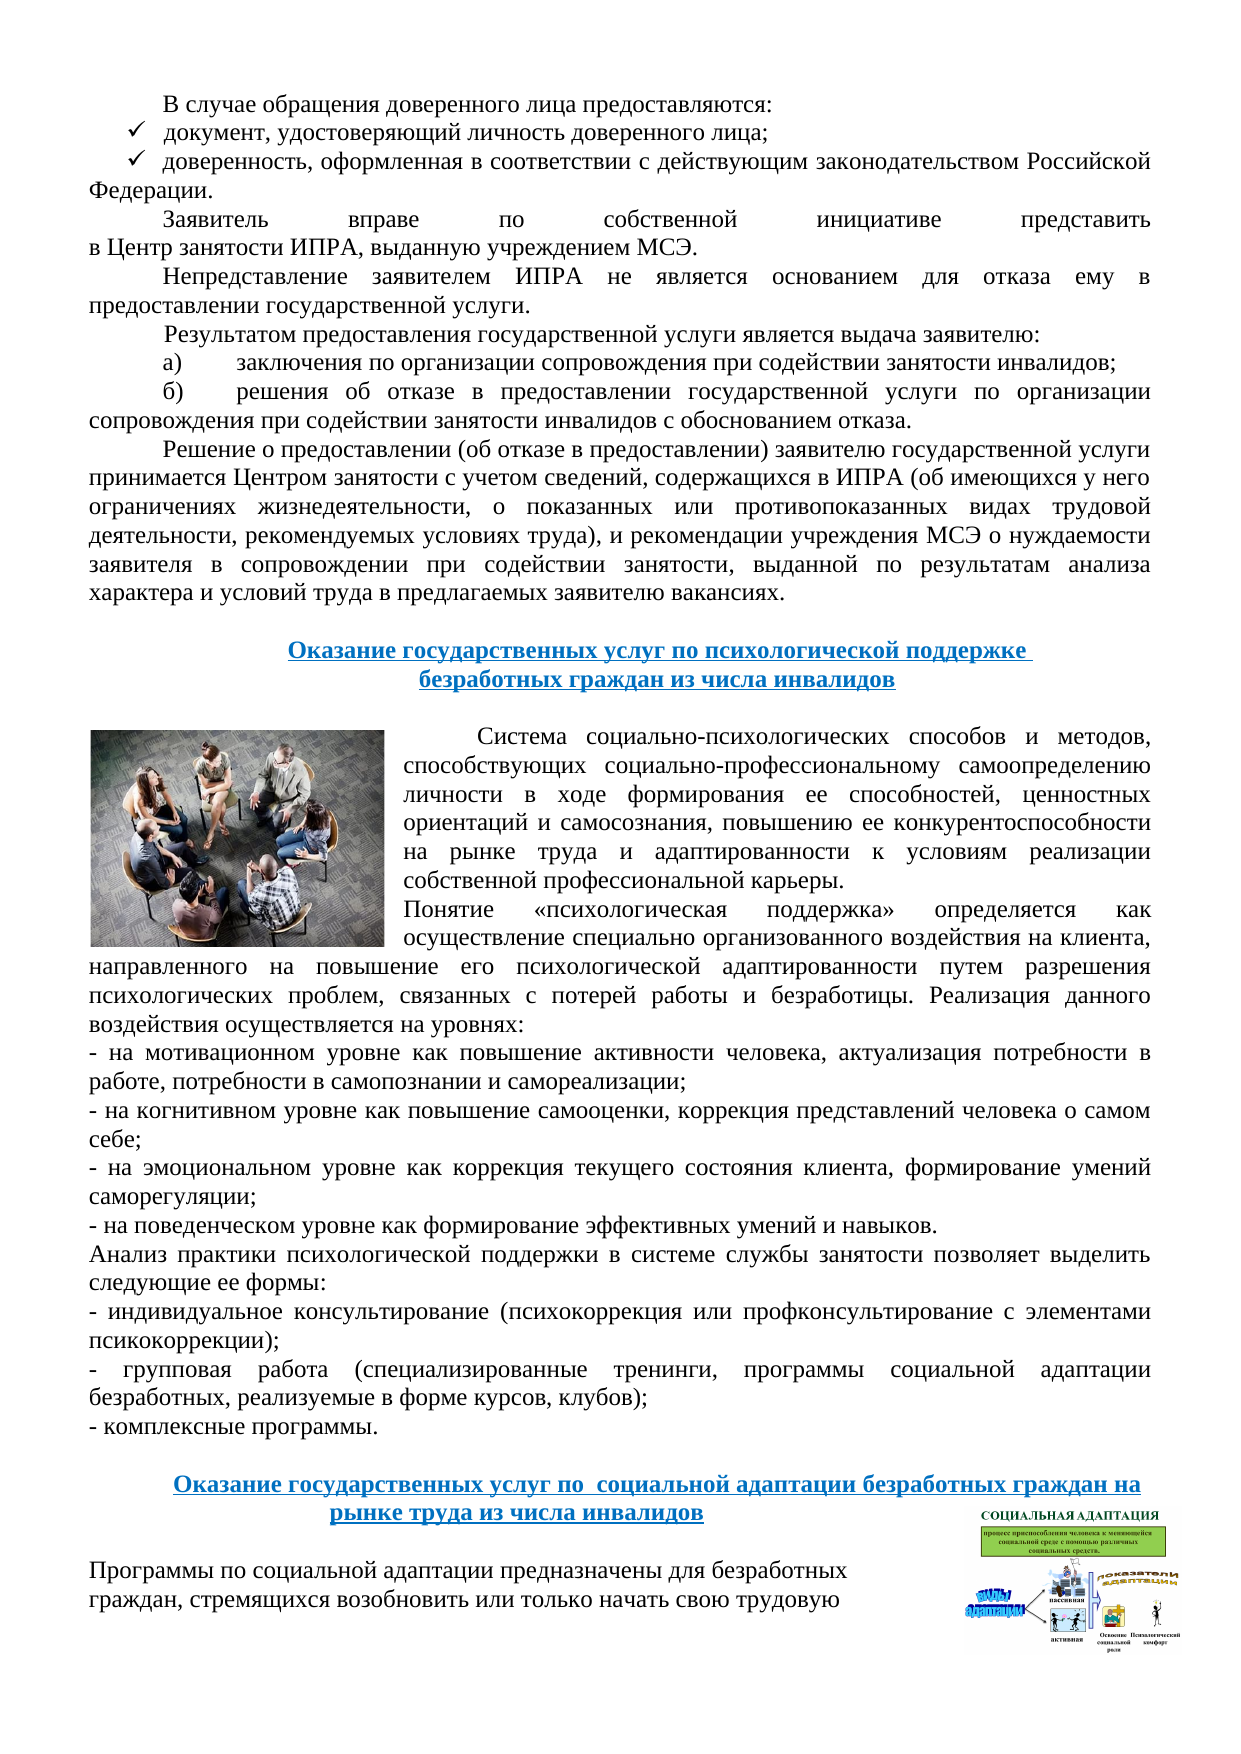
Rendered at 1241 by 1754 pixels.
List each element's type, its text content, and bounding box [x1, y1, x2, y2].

picture [90, 730, 385, 947]
text - на когнитивном уровне как повышение самооценки, коррекция представлений человека о самом себе; [89, 1095, 1152, 1152]
text Понятие «психологическая поддержка» определяется как осуществление специально организованного воздействия на клиента, направленного на повышение его психологической адаптированности путем разрешения психологических проблем, связанных с потерей работы и безработицы. Реализация данного воздействия осуществляется на уровнях: [89, 894, 1152, 1037]
text В случае обращения доверенного лица предоставляются: [89, 89, 1152, 117]
text Анализ практики психологической поддержки в системе службы занятости позволяет выделить следующие ее формы: [89, 1239, 1152, 1296]
text - групповая работа (специализированные тренинги, программы социальной адаптации безработных, реализуемые в форме курсов, клубов); [89, 1354, 1152, 1411]
text Результатом предоставления государственной услуги является выдача заявителю: [89, 319, 1152, 347]
list документ, удостоверяющий личность доверенного лица; [126, 117, 1152, 146]
list доверенность, оформленная в соответствии с действующим законодательством Российской Федерации. [89, 146, 1152, 204]
text Оказание государственных услуг по социальной адаптации безработных граждан на рынке труда из числа инвалидов [89, 1469, 1152, 1526]
text Оказание государственных услуг по психологической поддержке [89, 635, 1152, 664]
text - на эмоциональном уровне как коррекция текущего состояния клиента, формирование умений саморегуляции; [89, 1152, 1152, 1210]
text - на поведенческом уровне как формирование эффективных умений и навыков. [89, 1210, 1152, 1239]
text - индивидуальное консультирование (психокоррекция или профконсультирование с элементами псикокоррекции); [89, 1296, 1152, 1354]
picture [963, 1506, 1182, 1655]
text Решение о предоставлении (об отказе в предоставлении) заявителю государственной услуги принимается Центром занятости с учетом сведений, содержащихся в ИПРА (об имеющихся у него ограничениях жизнедеятельности, о показанных или противопоказанных видах трудовой деятельности, рекомендуемых условиях труда), и рекомендации учреждения МСЭ о нуждаемости заявителя в сопровождении при содействии занятости, выданной по результатам анализа характера и условий труда в предлагаемых заявителю вакансиях. [89, 434, 1152, 606]
text б) решения об отказе в предоставлении государственной услуги по организации сопровождения при содействии занятости инвалидов с обоснованием отказа. [89, 376, 1152, 434]
text а) заключения по организации сопровождения при содействии занятости инвалидов; [89, 347, 1152, 376]
text Непредставление заявителем ИПРА не является основанием для отказа ему в предоставлении государственной услуги. [89, 261, 1152, 319]
text Система социально-психологических способов и методов, способствующих социально-профессиональному самоопределению личности в ходе формирования ее способностей, ценностных ориентаций и самосознания, повышению ее конкурентоспособности на рынке труда и адаптированности к условиям реализации собственной профессиональной карьеры. [89, 721, 1152, 894]
text - комплексные программы. [89, 1411, 1152, 1440]
text Заявитель вправе по собственной инициативе представить в Центр занятости ИПРА, выданную учреждением МСЭ. [89, 204, 1152, 261]
text - на мотивационном уровне как повышение активности человека, актуализация потребности в работе, потребности в самопознании и самореализации; [89, 1037, 1152, 1095]
text безработных граждан из числа инвалидов [89, 664, 1152, 692]
